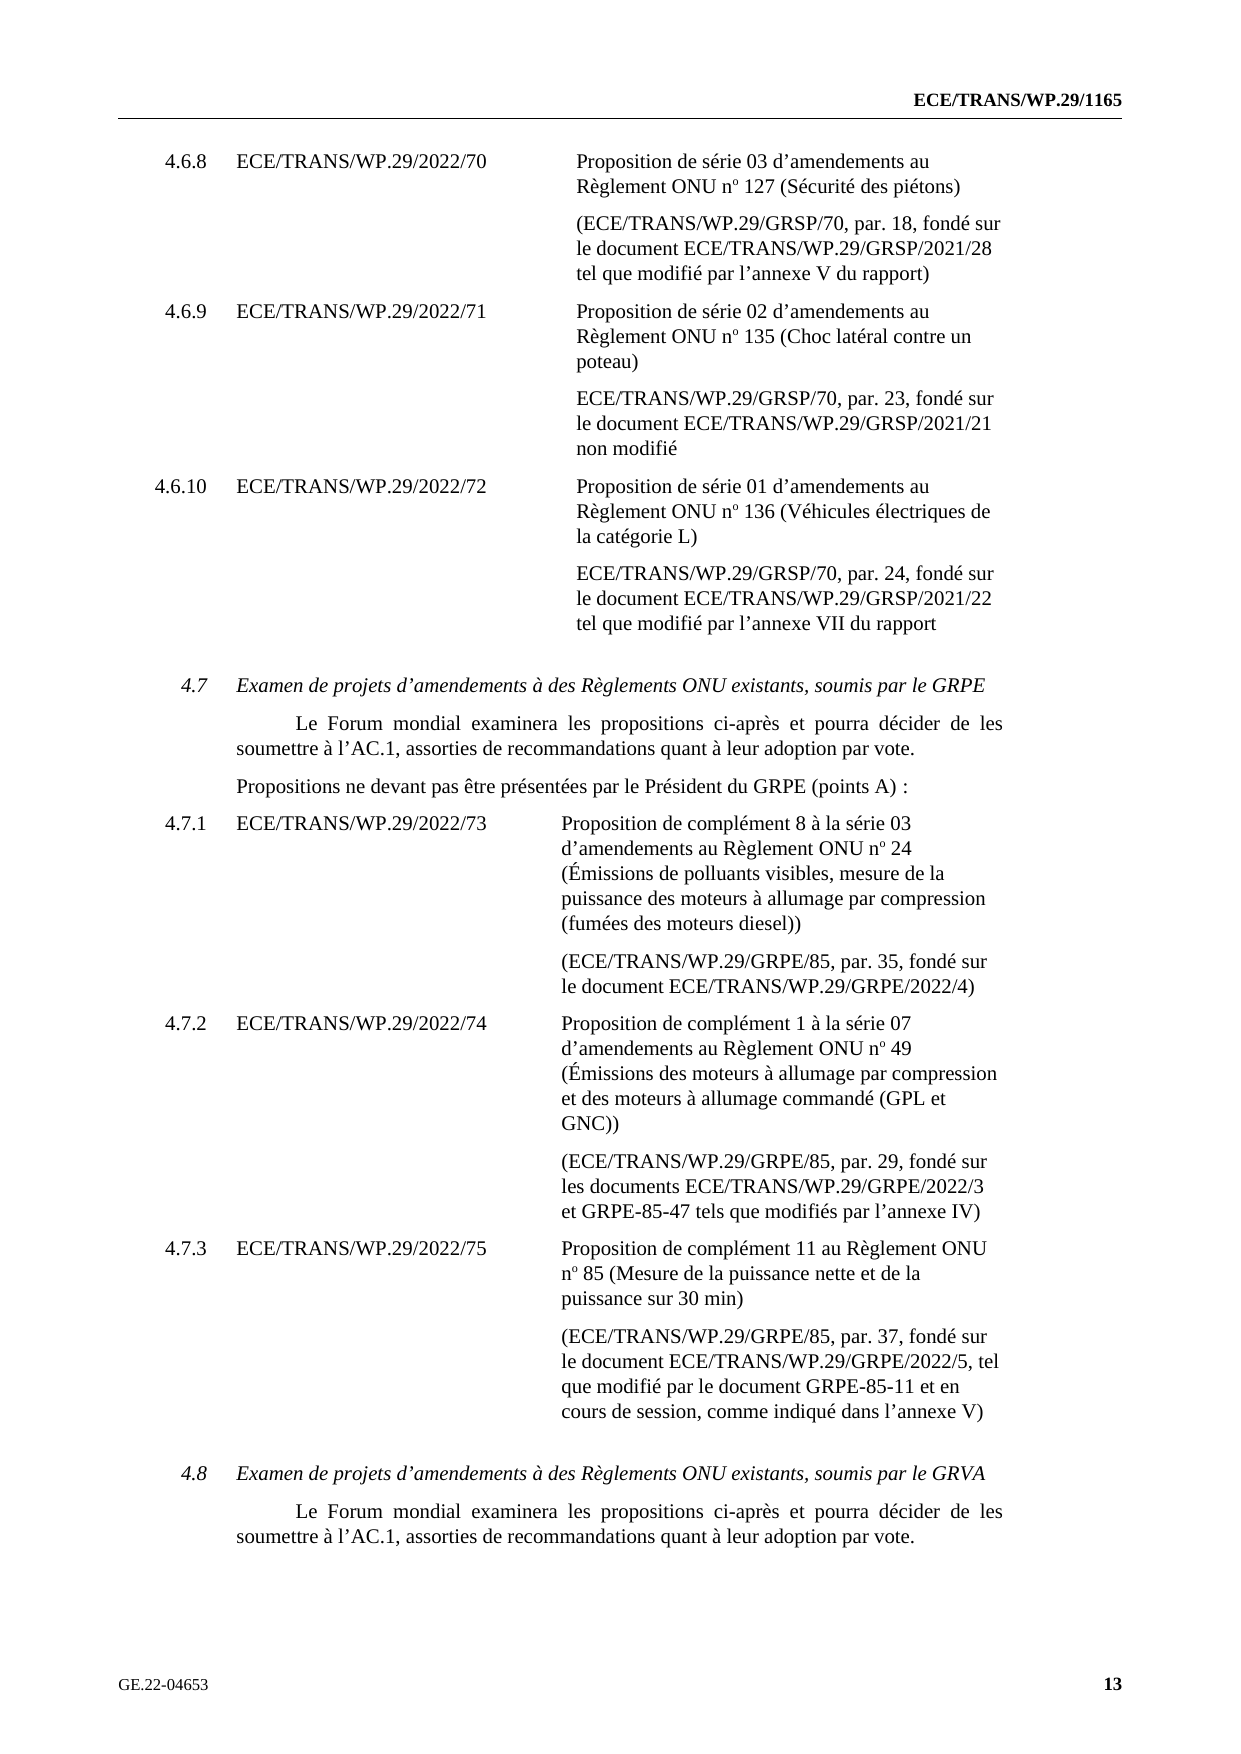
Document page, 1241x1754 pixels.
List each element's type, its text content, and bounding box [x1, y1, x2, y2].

text 4.7 Examen de projets d’amendements à des Règlements ONU existants, soumis par le GRPE [118, 673, 1004, 698]
table_cell 4.7.3 [118, 1235, 236, 1435]
table_cell ECE/TRANS/WP.29/2022/71 [236, 298, 576, 473]
table_header 4.7.1 [118, 810, 236, 1010]
text 4.8 Examen de projets d’amendements à des Règlements ONU existants, soumis par le GRVA [118, 1460, 1004, 1485]
table_cell Proposition de complément 1 à la série 07 d’amendements au Règlement ONU no 49 (Émissions des moteurs à allumage par compression et des moteurs à allumage commandé (GPL et GNC)) (ECE/TRANS/WP.29/GRPE/85, par. 29, fondé sur les documents ECE/TRANS/WP.29/GRPE/2022/3 et GRPE-85-47 tels que modifiés par l’annexe IV) [561, 1010, 1004, 1235]
table_cell 4.6.9 [118, 298, 236, 473]
table_cell ECE/TRANS/WP.29/2022/70 [236, 148, 576, 298]
text Propositions ne devant pas être présentées par le Président du GRPE (points A) : [236, 773, 1004, 798]
table_cell ECE/TRANS/WP.29/2022/74 [236, 1010, 561, 1235]
table_cell Proposition de série 01 d’amendements au Règlement ONU no 136 (Véhicules électriques de la catégorie L) ECE/TRANS/WP.29/GRSP/70, par. 24, fondé sur le document ECE/TRANS/WP.29/GRSP/2021/22 tel que modifié par l’annexe VII du rapport [576, 473, 1004, 648]
table_cell 4.6.10 [118, 473, 236, 648]
table_header ECE/TRANS/WP.29/2022/73 [236, 810, 561, 1010]
table_cell 4.6.8 [118, 148, 236, 298]
table_header Proposition de complément 8 à la série 03 d’amendements au Règlement ONU no 24 (Émissions de polluants visibles, mesure de la puissance des moteurs à allumage par compression (fumées des moteurs diesel)) (ECE/TRANS/WP.29/GRPE/85, par. 35, fondé sur le document ECE/TRANS/WP.29/GRPE/2022/4) [561, 810, 1004, 1010]
table_cell Proposition de série 02 d’amendements au Règlement ONU no 135 (Choc latéral contre un poteau) ECE/TRANS/WP.29/GRSP/70, par. 23, fondé sur le document ECE/TRANS/WP.29/GRSP/2021/21 non modifié [576, 298, 1004, 473]
table_cell ECE/TRANS/WP.29/2022/72 [236, 473, 576, 648]
text Le Forum mondial examinera les propositions ci-après et pourra décider de les soumettre à l’AC.1, assorties de recommandations quant à leur adoption par vote. [236, 710, 1004, 760]
table_cell ECE/TRANS/WP.29/2022/75 [236, 1235, 561, 1435]
table_cell 4.7.2 [118, 1010, 236, 1235]
table_cell Proposition de complément 11 au Règlement ONU no 85 (Mesure de la puissance nette et de la puissance sur 30 min) (ECE/TRANS/WP.29/GRPE/85, par. 37, fondé sur le document ECE/TRANS/WP.29/GRPE/2022/5, tel que modifié par le document GRPE-85-11 et en cours de session, comme indiqué dans l’annexe V) [561, 1235, 1004, 1435]
table_cell Proposition de série 03 d’amendements au Règlement ONU no 127 (Sécurité des piétons) (ECE/TRANS/WP.29/GRSP/70, par. 18, fondé sur le document ECE/TRANS/WP.29/GRSP/2021/28 tel que modifié par l’annexe V du rapport) [576, 148, 1004, 298]
text Le Forum mondial examinera les propositions ci-après et pourra décider de les soumettre à l’AC.1, assorties de recommandations quant à leur adoption par vote. [236, 1498, 1004, 1548]
